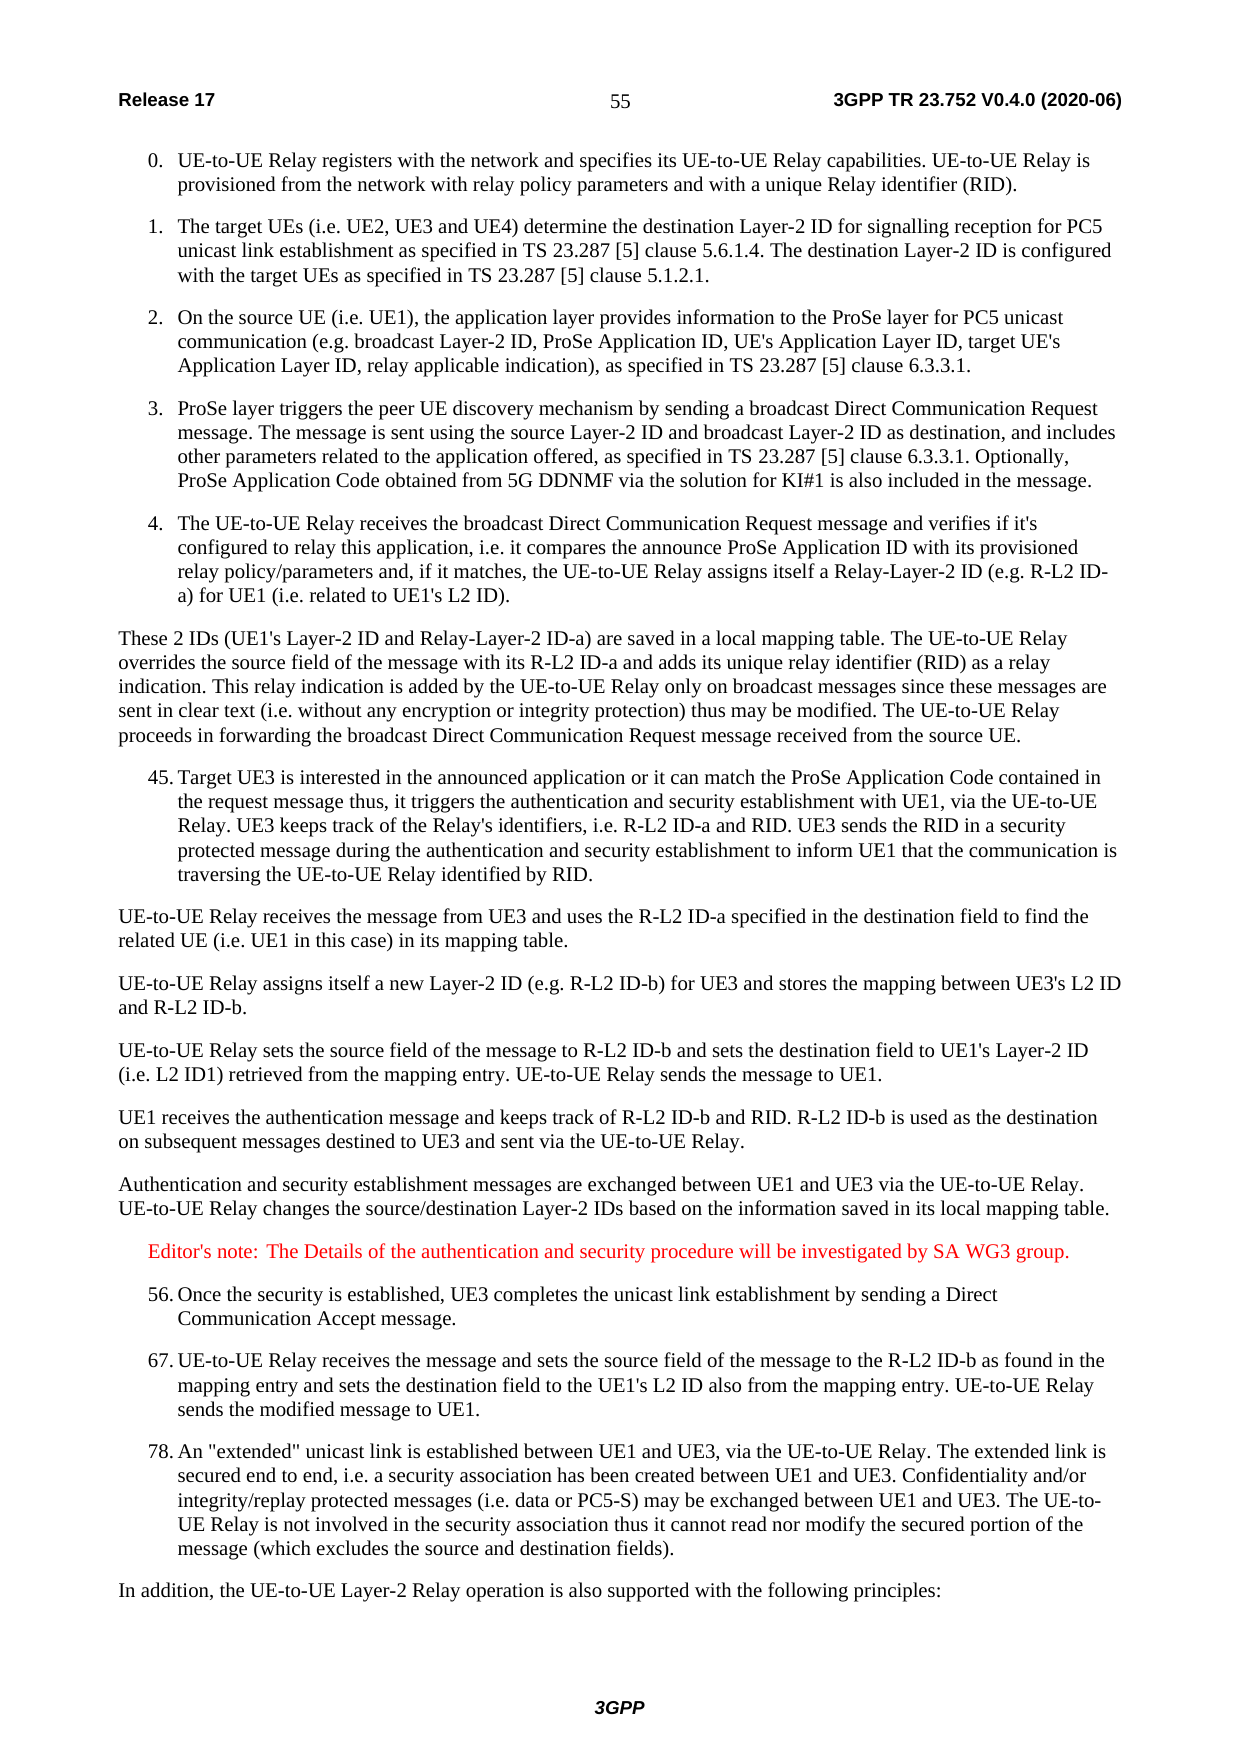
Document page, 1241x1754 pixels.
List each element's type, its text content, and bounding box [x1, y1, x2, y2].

text . An "extended" unicast link is established between UE1 and UE3, via the UE-to-UE Relay. The extended link is secured end to end, i.e. a security association has been created between UE1 and UE3. Confidentiality and/or integrity/replay protected messages (i.e. data or PC5-S) may be exchanged between UE1 and UE3. The UE-to-UE Relay is not involved in the security association thus it cannot read nor modify the secured portion of the message (which excludes the source and destination fields). [148, 1439, 1122, 1560]
text 0. UE-to-UE Relay registers with the network and specifies its UE-to-UE Relay capabilities. UE-to-UE Relay is provisioned from the network with relay policy parameters and with a unique Relay identifier (RID). [148, 147, 1122, 196]
text . Once the security is established, UE3 completes the unicast link establishment by sending a Direct Communication Accept message. [148, 1282, 1122, 1330]
text UE-to-UE Relay sets the source field of the message to R-L2 ID-b and sets the destination field to UE1's Layer-2 ID (i.e. L2 ID1) retrieved from the mapping entry. UE-to-UE Relay sends the message to UE1. [118, 1038, 1122, 1086]
text . UE-to-UE Relay receives the message and sets the source field of the message to the R-L2 ID-b as found in the mapping entry and sets the destination field to the UE1's L2 ID also from the mapping entry. UE-to-UE Relay sends the modified message to UE1. [148, 1348, 1122, 1421]
text These 2 IDs (UE1's Layer-2 ID and Relay-Layer-2 ID-a) are saved in a local mapping table. The UE-to-UE Relay overrides the source field of the message with its R-L2 ID-a and adds its unique relay identifier (RID) as a relay indication. This relay indication is added by the UE-to-UE Relay only on broadcast messages since these messages are sent in clear text (i.e. without any encryption or integrity protection) thus may be modified. The UE-to-UE Relay proceeds in forwarding the broadcast Direct Communication Request message received from the source UE. [118, 626, 1122, 747]
text Editor's note: The Details of the authentication and security procedure will be investigated by SA WG3 group. [148, 1239, 1122, 1263]
text Authentication and security establishment messages are exchanged between UE1 and UE3 via the UE-to-UE Relay. UE-to-UE Relay changes the source/destination Layer-2 IDs based on the information saved in its local mapping table. [118, 1172, 1122, 1220]
text On the source UE (i.e. UE1), the application layer provides information to the ProSe layer for PC5 unicast communication (e.g. broadcast Layer-2 ID, ProSe Application ID, UE's Application Layer ID, target UE's Application Layer ID, relay applicable indication), as specified in TS 23.287 [5] clause 6.3.3.1. [148, 305, 1122, 377]
text UE-to-UE Relay receives the message from UE3 and uses the R-L2 ID-a specified in the destination field to find the related UE (i.e. UE1 in this case) in its mapping table. [118, 904, 1122, 952]
text UE-to-UE Relay assigns itself a new Layer-2 ID (e.g. R-L2 ID-b) for UE3 and stores the mapping between UE3's L2 ID and R-L2 ID-b. [118, 971, 1122, 1019]
text . Target UE3 is interested in the announced application thus, it triggers the authentication and security establishment with UE1, via the UE-to-UE Relay. UE3 keeps track of the Relay's identifiers, i.e. R-L2 ID-a and RID. UE3 sends the RID in a security protected message during the authentication and security establishment to inform UE1 that the communication is traversing the UE-to-UE Relay identified by RID. [148, 765, 1122, 886]
text UE1 receives the authentication message and keeps track of R-L2 ID-b and RID. R-L2 ID-b is used as the destination on subsequent messages destined to UE3 and sent via the UE-to-UE Relay. [118, 1105, 1122, 1153]
text The UE-to-UE Relay receives the broadcast Direct Communication Request message and verifies if it's configured to relay this application, i.e. it compares the announce ProSe Application ID with its provisioned relay policy/parameters and, if it matches, the UE-to-UE Relay assigns itself a Relay-Layer-2 ID (e.g. R-L2 ID-a) for UE1 (i.e. related to UE1's L2 ID). [148, 511, 1122, 607]
text 1. The target UEs (i.e. UE2, UE3 and UE4) determine the destination Layer-2 ID for signalling reception for PC5 unicast link establishment as specified in TS 23.287 [5] clause 5.6.1.4. The destination Layer-2 ID is configured with the target UEs as specified in TS 23.287 [5] clause 5.1.2.1. [148, 214, 1122, 287]
text 3. ProSe layer triggers the peer UE discovery mechanism by sending a broadcast Direct Communication Request message. The message is sent using the source Layer-2 ID and broadcast Layer-2 ID as destination, and includes other parameters related to the application offered, as specified in TS 23.287 [5] clause 6.3.3.1. [148, 396, 1122, 492]
